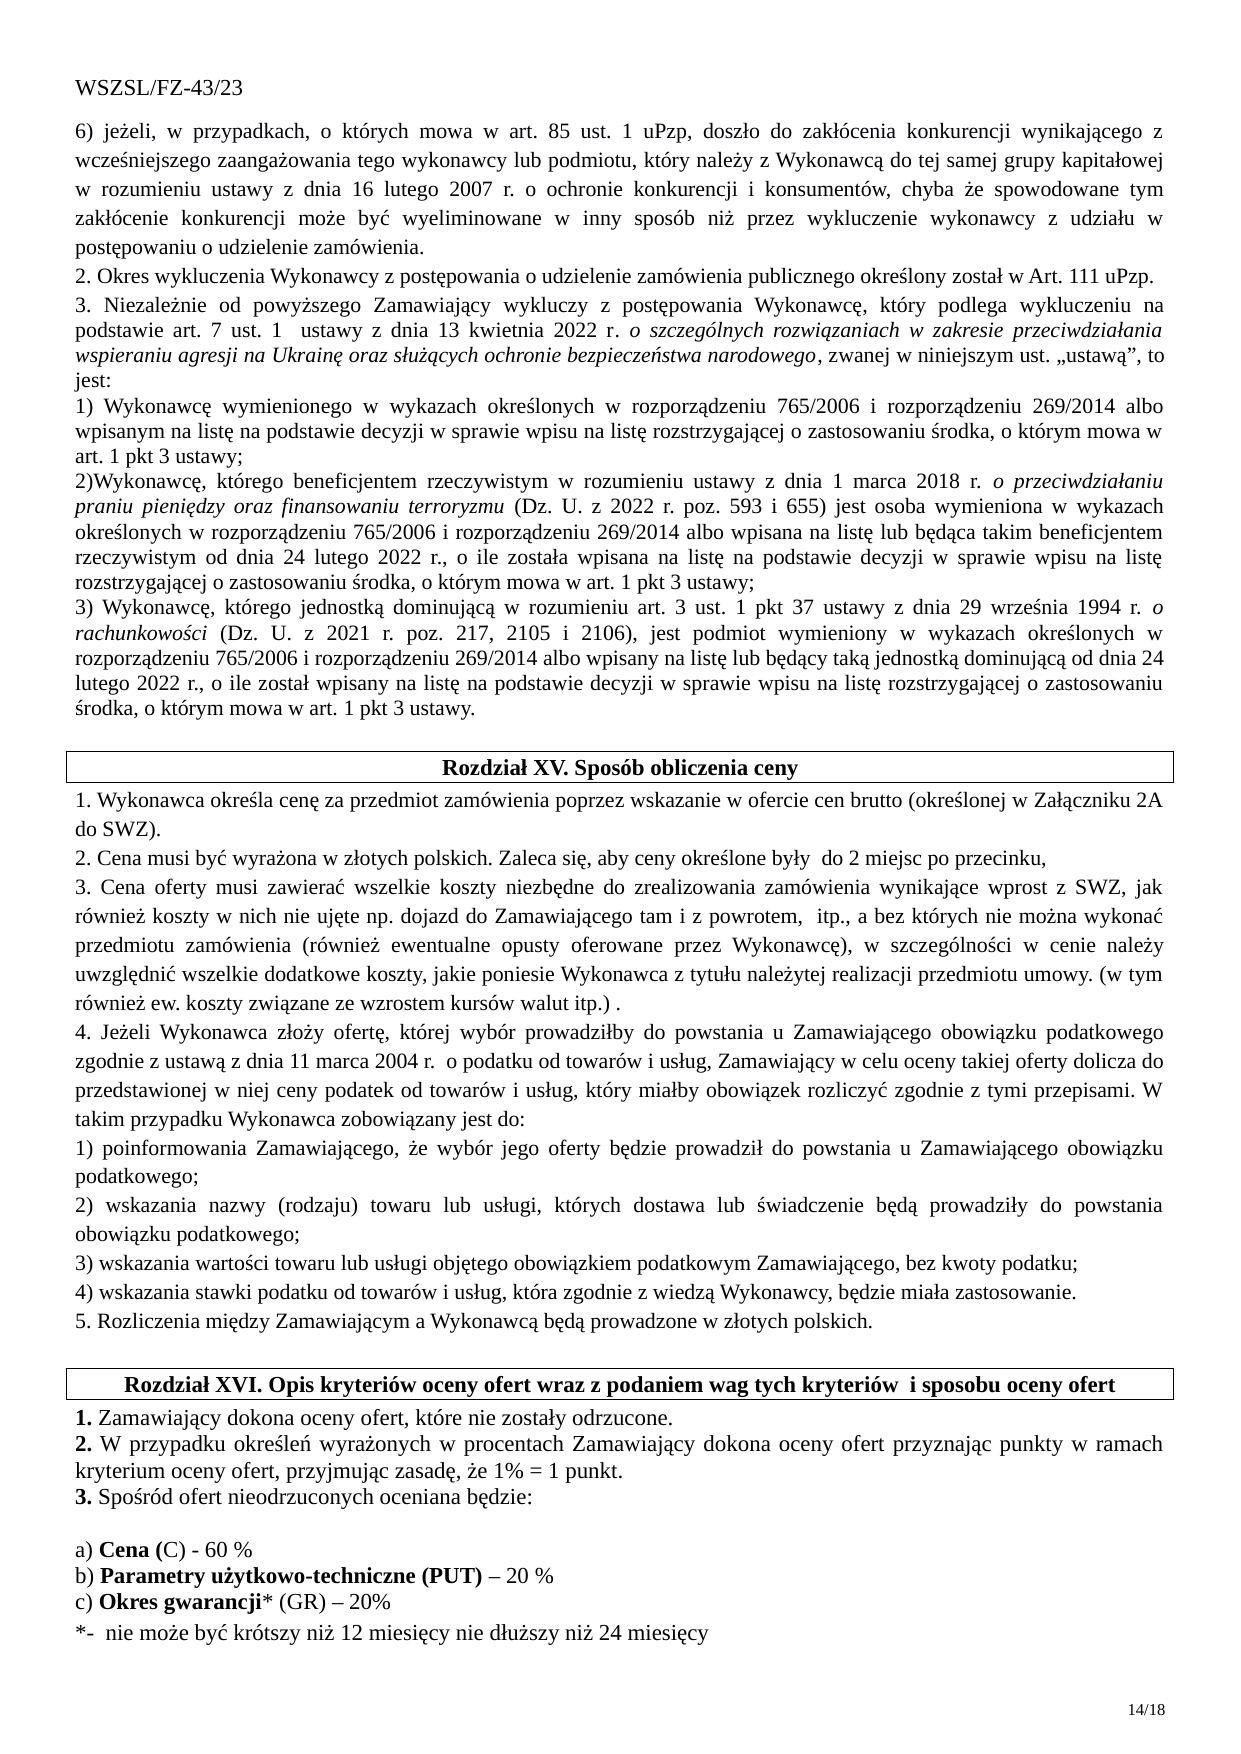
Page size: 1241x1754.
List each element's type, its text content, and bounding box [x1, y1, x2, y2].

text Rozdział XVI. Opis kryteriów oceny ofert wraz z podaniem wag tych kryteriów i sposobu oceny ofert [67, 1369, 1173, 1399]
text *- nie może być krótszy niż 12 miesięcy nie dłuższy niż 24 miesięcy [75, 1619, 1165, 1645]
text 2. W przypadku określeń wyrażonych w procentach Zamawiający dokona oceny ofert przyznając punkty w ramach kryterium oceny ofert, przyjmując zasadę, że 1% = 1 punkt. [75, 1430, 1165, 1483]
text 1) Wykonawcę wymienionego w wykazach określonych w rozporządzeniu 765/2006 i rozporządzeniu 269/2014 albo wpisanym na listę na podstawie decyzji w sprawie wpisu na listę rozstrzygającej o zastosowaniu środka, o którym mowa w art. 1 pkt 3 ustawy; [75, 393, 1165, 468]
text 2. Cena musi być wyrażona w złotych polskich. Zaleca się, aby ceny określone były do 2 miejsc po przecinku, [75, 845, 1165, 870]
text 2)Wykonawcę, którego beneficjentem rzeczywistym w rozumieniu ustawy z dnia 1 marca 2018 r. o przeciwdziałaniu praniu pieniędzy oraz finansowaniu terroryzmu (Dz. U. z 2022 r. poz. 593 i 655) jest osoba wymieniona w wykazach określonych w rozporządzeniu 765/2006 i rozporządzeniu 269/2014 albo wpisana na listę lub będąca takim beneficjentem rzeczywistym od dnia 24 lutego 2022 r., o ile została wpisana na listę na podstawie decyzji w sprawie wpisu na listę rozstrzygającej o zastosowaniu środka, o którym mowa w art. 1 pkt 3 ustawy; [75, 468, 1165, 594]
text c) Okres gwarancji* (GR) – 20% [75, 1588, 1165, 1615]
text 2) wskazania nazwy (rodzaju) towaru lub usługi, których dostawa lub świadczenie będą prowadziły do powstania obowiązku podatkowego; [75, 1192, 1165, 1247]
text 4. Jeżeli Wykonawca złoży ofertę, której wybór prowadziłby do powstania u Zamawiającego obowiązku podatkowego zgodnie z ustawą z dnia 11 marca 2004 r. o podatku od towarów i usług, Zamawiający w celu oceny takiej oferty dolicza do przedstawionej w niej ceny podatek od towarów i usług, który miałby obowiązek rozliczyć zgodnie z tymi przepisami. W takim przypadku Wykonawca zobowiązany jest do: [75, 1019, 1165, 1131]
text 4) wskazania stawki podatku od towarów i usług, która zgodnie z wiedzą Wykonawcy, będzie miała zastosowanie. [75, 1279, 1165, 1304]
text 3) Wykonawcę, którego jednostką dominującą w rozumieniu art. 3 ust. 1 pkt 37 ustawy z dnia 29 września 1994 r. o rachunkowości (Dz. U. z 2021 r. poz. 217, 2105 i 2106), jest podmiot wymieniony w wykazach określonych w rozporządzeniu 765/2006 i rozporządzeniu 269/2014 albo wpisany na listę lub będący taką jednostką dominującą od dnia 24 lutego 2022 r., o ile został wpisany na listę na podstawie decyzji w sprawie wpisu na listę rozstrzygającej o zastosowaniu środka, o którym mowa w art. 1 pkt 3 ustawy. [75, 594, 1165, 720]
text 3) wskazania wartości towaru lub usługi objętego obowiązkiem podatkowym Zamawiającego, bez kwoty podatku; [75, 1250, 1165, 1276]
text 3. Spośród ofert nieodrzuconych oceniana będzie: [75, 1483, 1165, 1509]
text 6) jeżeli, w przypadkach, o których mowa w art. 85 ust. 1 uPzp, doszło do zakłócenia konkurencji wynikającego z wcześniejszego zaangażowania tego wykonawcy lub podmiotu, który należy z Wykonawcą do tej samej grupy kapitałowej w rozumieniu ustawy z dnia 16 lutego 2007 r. o ochronie konkurencji i konsumentów, chyba że spowodowane tym zakłócenie konkurencji może być wyeliminowane w inny sposób niż przez wykluczenie wykonawcy z udziału w postępowaniu o udzielenie zamówienia. [75, 118, 1165, 259]
text 2. Okres wykluczenia Wykonawcy z postępowania o udzielenie zamówienia publicznego określony został w Art. 111 uPzp. [75, 263, 1165, 288]
text 1) poinformowania Zamawiającego, że wybór jego oferty będzie prowadził do powstania u Zamawiającego obowiązku podatkowego; [75, 1134, 1165, 1189]
text 5. Rozliczenia między Zamawiającym a Wykonawcą będą prowadzone w złotych polskich. [75, 1308, 1165, 1333]
text 3. Cena oferty musi zawierać wszelkie koszty niezbędne do zrealizowania zamówienia wynikające wprost z SWZ, jak również koszty w nich nie ujęte np. dojazd do Zamawiającego tam i z powrotem, itp., a bez których nie można wykonać przedmiotu zamówienia (również ewentualne opusty oferowane przez Wykonawcę), w szczególności w cenie należy uwzględnić wszelkie dodatkowe koszty, jakie poniesie Wykonawca z tytułu należytej realizacji przedmiotu umowy. (w tym również ew. koszty związane ze wzrostem kursów walut itp.) . [75, 874, 1165, 1015]
text 3. Niezależnie od powyższego Zamawiający wykluczy z postępowania Wykonawcę, który podlega wykluczeniu na podstawie art. 7 ust. 1 ustawy z dnia 13 kwietnia 2022 r. o szczególnych rozwiązaniach w zakresie przeciwdziałania wspieraniu agresji na Ukrainę oraz służących ochronie bezpieczeństwa narodowego, zwanej w niniejszym ust. „ustawą”, to jest: [75, 292, 1165, 393]
text a) Cena (C) - 60 % [75, 1536, 1165, 1562]
text Rozdział XV. Sposób obliczenia ceny [67, 752, 1173, 782]
text 1. Zamawiający dokona oceny ofert, które nie zostały odrzucone. [75, 1404, 1165, 1430]
text 1. Wykonawca określa cenę za przedmiot zamówienia poprzez wskazanie w ofercie cen brutto (określonej w Załączniku 2A do SWZ). [75, 787, 1165, 841]
text b) Parametry użytkowo-techniczne (PUT) – 20 % [75, 1562, 1165, 1588]
